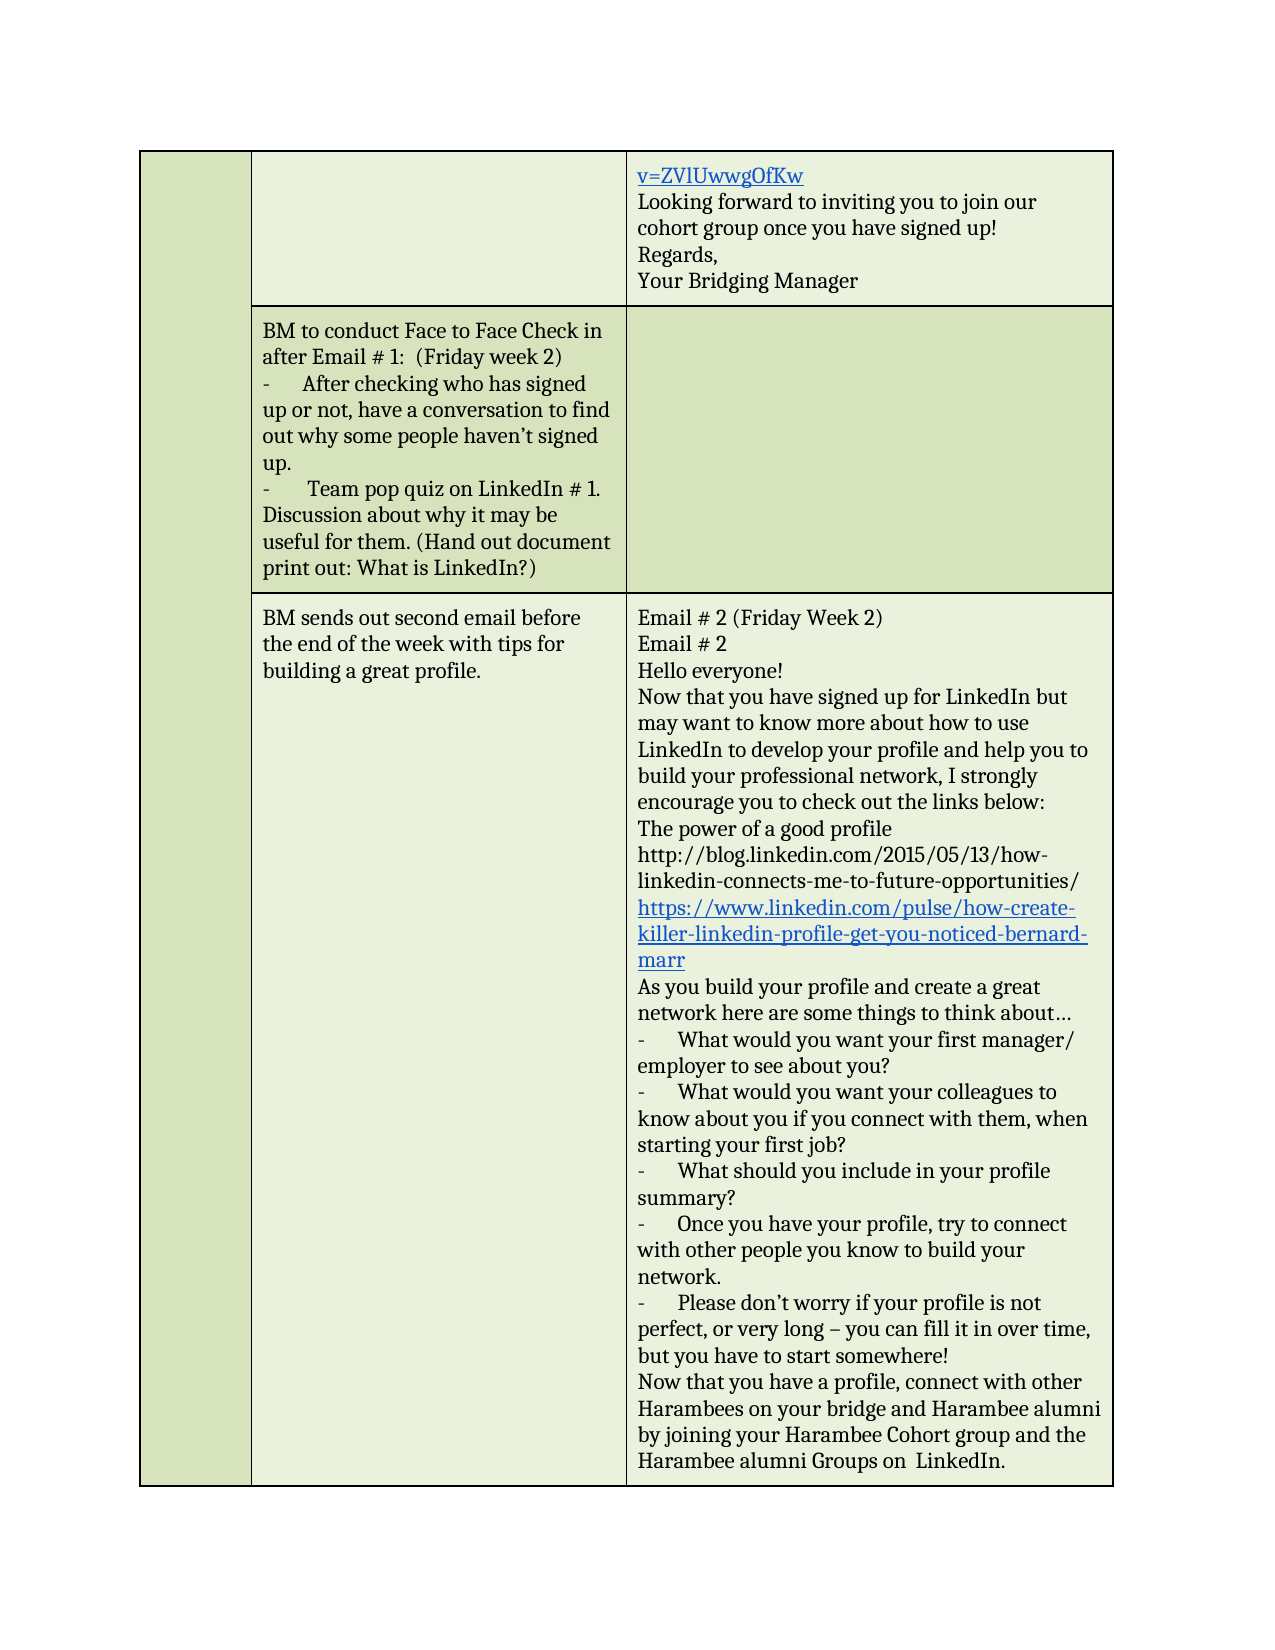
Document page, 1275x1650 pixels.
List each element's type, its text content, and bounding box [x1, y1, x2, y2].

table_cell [627, 152, 1112, 305]
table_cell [627, 594, 1112, 1485]
table_cell [627, 307, 1112, 592]
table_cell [252, 594, 626, 1485]
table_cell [252, 152, 626, 305]
table_cell BM to conduct Face to Face Check in after Email # 1: (Friday week 2) - After checking who has signed up or not, have a conversation to find out why some people haven’t signed up. - Team pop quiz on LinkedIn # 1. Discussion about why it may be useful for them. (Hand out document print out: What is LinkedIn?) [252, 307, 626, 592]
